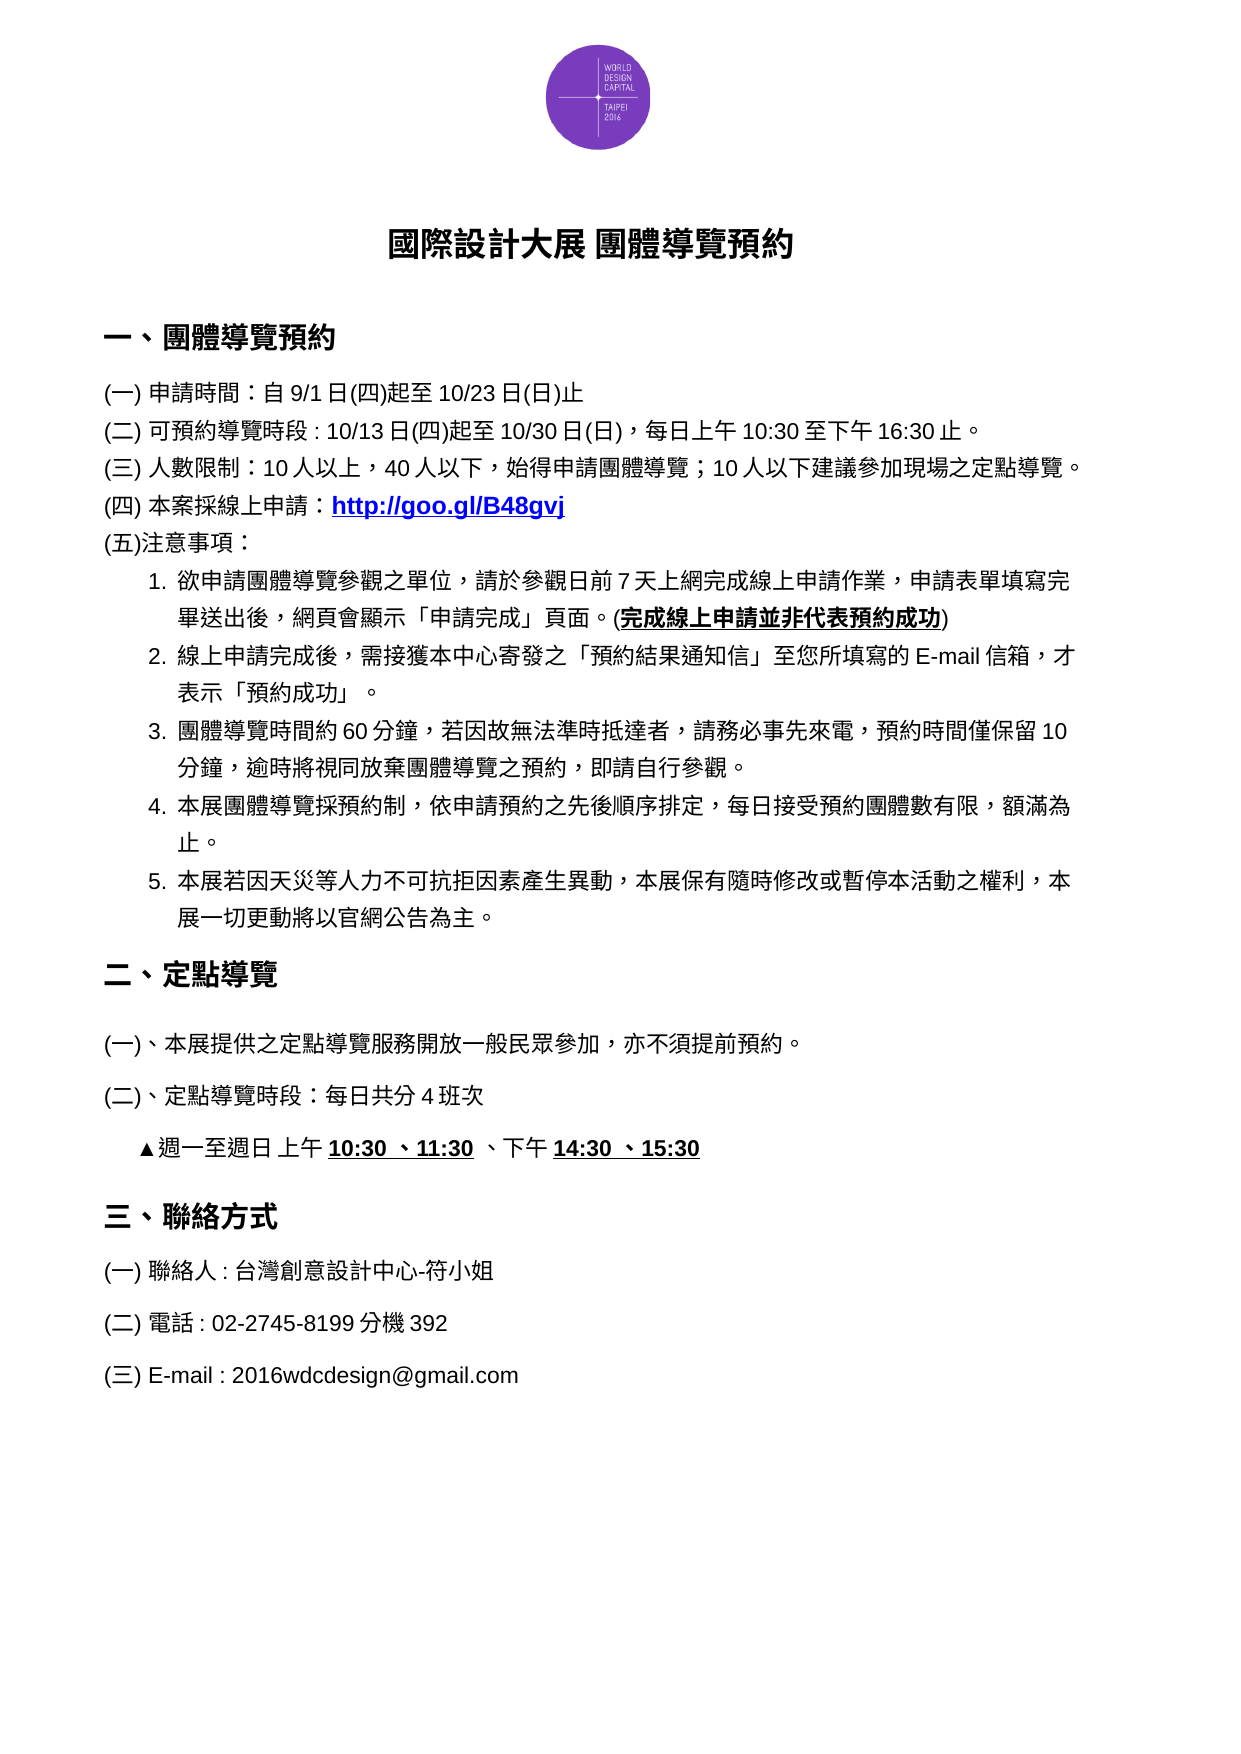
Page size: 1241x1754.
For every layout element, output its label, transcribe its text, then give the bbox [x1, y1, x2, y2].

text (一) 聯絡人 : 台灣創意設計中心-符小姐 [103, 1237, 1158, 1289]
text 一、團體導覽預約 [103, 298, 1078, 373]
text (二) 可預約導覽時段 : 10/13日(四)起至10/30日(日)，每日上午10:30至下午16:30止。 [103, 410, 1078, 448]
text 國際設計大展 團體導覽預約 [103, 204, 1078, 279]
list 線上申請完成後，需接獲本中心寄發之「預約結果通知信」至您所填寫的E-mail信箱，才表示「預約成功」。 [148, 635, 1078, 710]
text (三) 人數限制：10人以上，40人以下，始得申請團體導覽；10人以下建議參加現場之定點導覽。 [103, 448, 1078, 485]
list 本展若因天災等人力不可抗拒因素產生異動，本展保有隨時修改或暫停本活動之權利，本展一切更動將以官網公告為主。 [148, 860, 1078, 935]
text (一) 申請時間：自9/1日(四)起至10/23日(日)止 [103, 373, 1078, 410]
text (三) E-mail : 2016wdcdesign@gmail.com [103, 1342, 1158, 1394]
list 欲申請團體導覽參觀之單位，請於參觀日前7天上網完成線上申請作業，申請表單填寫完畢送出後，網頁會顯示「申請完成」頁面。(完成線上申請並非代表預約成功) [148, 560, 1078, 635]
text 二、定點導覽 [103, 935, 1078, 1010]
picture [545, 44, 651, 150]
text (一)、本展提供之定點導覽服務開放一般民眾參加，亦不須提前預約。 [103, 1010, 1078, 1062]
text (二) 電話 : 02-2745-8199分機392 [103, 1289, 1158, 1342]
list 本展團體導覽採預約制，依申請預約之先後順序排定，每日接受預約團體數有限，額滿為止。 [148, 785, 1078, 860]
text ▲週一至週日 上午10:30 、11:30 、下午14:30 、15:30 [103, 1114, 1158, 1167]
text (四) 本案採線上申請：http://goo.gl/B48gvj [103, 485, 1078, 523]
text 三、聯絡方式 [103, 1185, 1158, 1237]
text (五)注意事項： [103, 523, 1078, 560]
text (二)、定點導覽時段：每日共分4班次 [103, 1062, 1078, 1114]
list 團體導覽時間約60分鐘，若因故無法準時抵達者，請務必事先來電，預約時間僅保留10分鐘，逾時將視同放棄團體導覽之預約，即請自行參觀。 [148, 710, 1078, 785]
